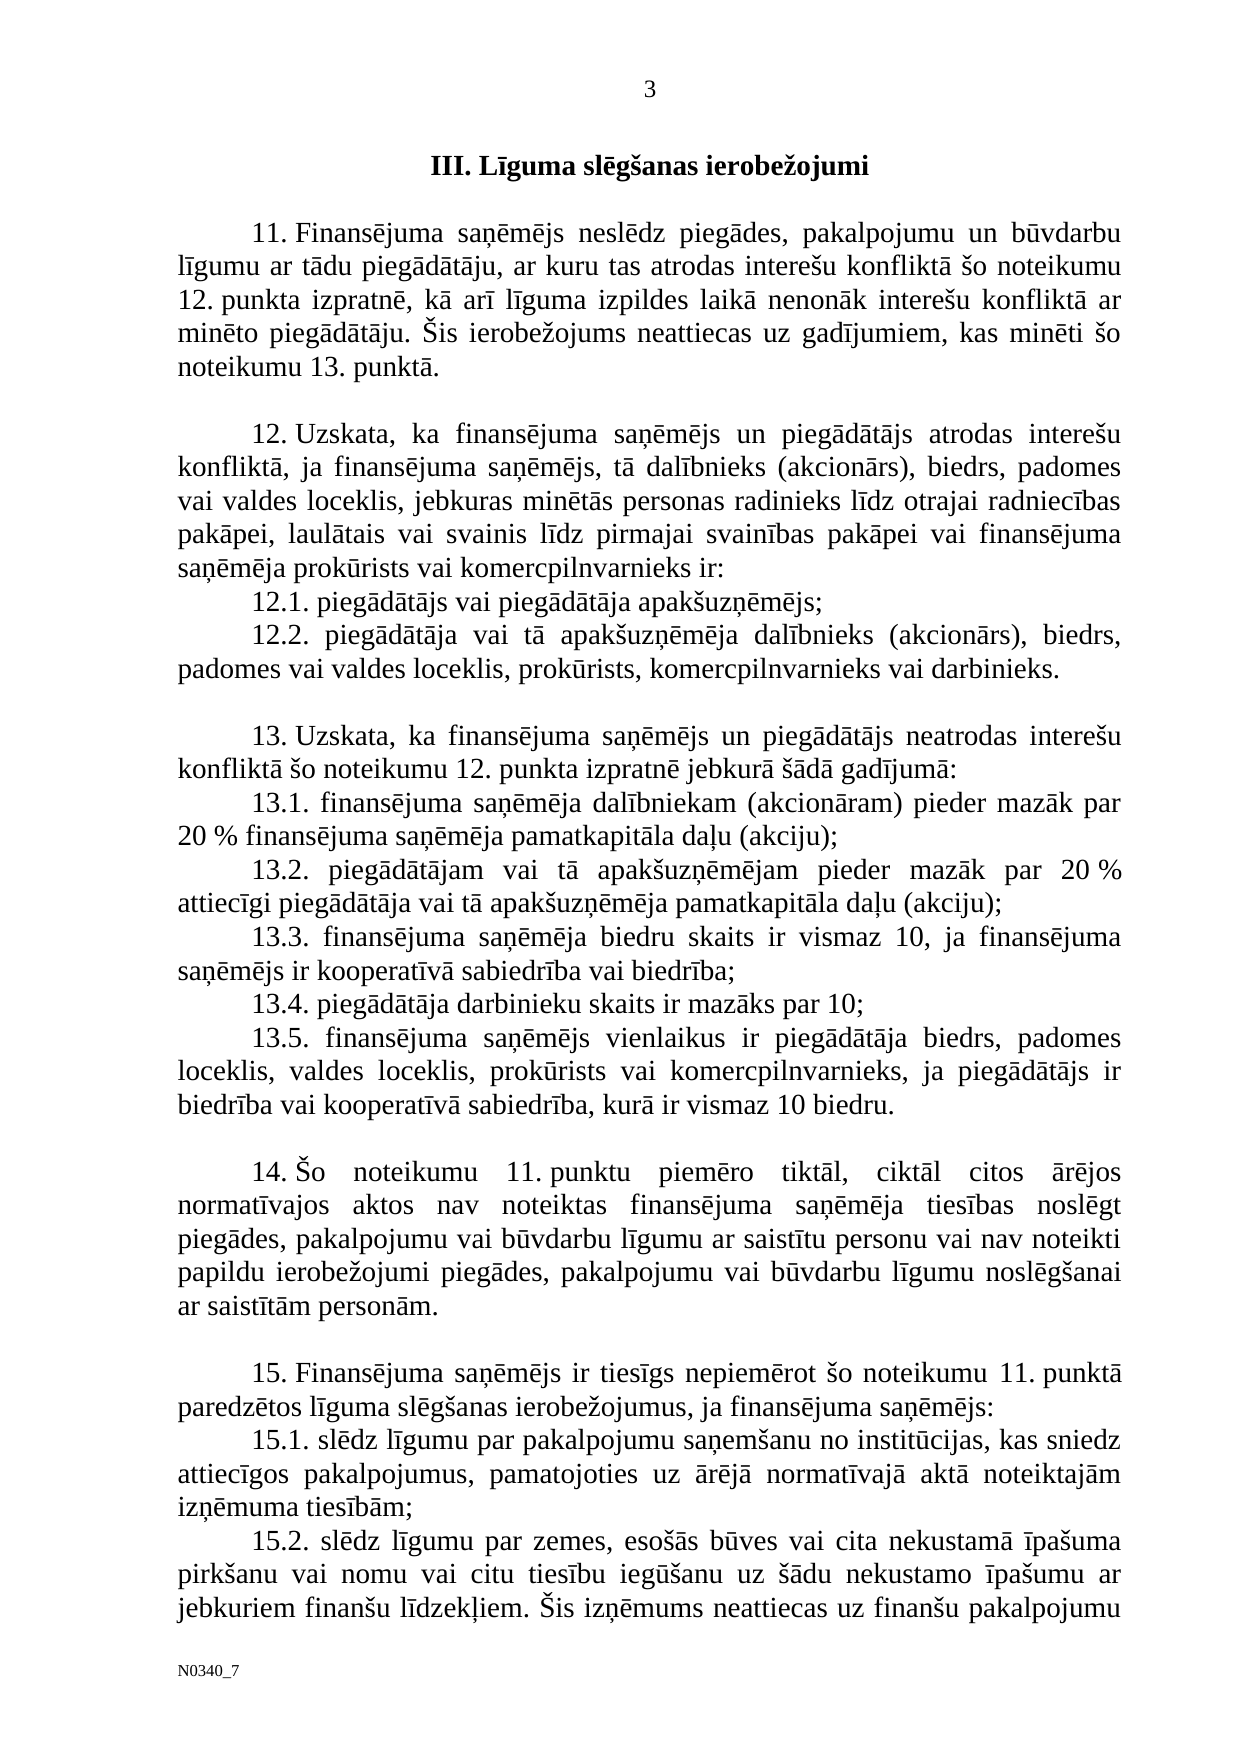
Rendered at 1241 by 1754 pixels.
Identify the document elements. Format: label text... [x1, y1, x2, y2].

text 13. Uzskata, ka finansējuma saņēmējs un piegādātājs neatrodas interešu konfliktā šo noteikumu 12. punkta izpratnē jebkurā šādā gadījumā: [177, 718, 1122, 785]
text 12. Uzskata, ka finansējuma saņēmējs un piegādātājs atrodas interešu konfliktā, ja finansējuma saņēmējs, tā dalībnieks (akcionārs), biedrs, padomes vai valdes loceklis, jebkuras minētās personas radinieks līdz otrajai radniecības pakāpei, laulātais vai svainis līdz pirmajai svainības pakāpei vai finansējuma saņēmēja prokūrists vai komercpilnvarnieks ir: [177, 416, 1122, 584]
text 12.1. piegādātājs vai piegādātāja apakšuzņēmējs; [177, 584, 1122, 617]
text 13.2. piegādātājam vai tā apakšuzņēmējam pieder mazāk par 20 % attiecīgi piegādātāja vai tā apakšuzņēmēja pamatkapitāla daļu (akciju); [177, 852, 1122, 919]
text 15.1. slēdz līgumu par pakalpojumu saņemšanu no institūcijas, kas sniedz attiecīgos pakalpojumus, pamatojoties uz ārējā normatīvajā aktā noteiktajām izņēmuma tiesībām; [177, 1422, 1122, 1523]
text 14. Šo noteikumu 11. punktu piemēro tiktāl, ciktāl citos ārējos normatīvajos aktos nav noteiktas finansējuma saņēmēja tiesības noslēgt piegādes, pakalpojumu vai būvdarbu līgumu ar saistītu personu vai nav noteikti papildu ierobežojumi piegādes, pakalpojumu vai būvdarbu līgumu noslēgšanai ar saistītām personām. [177, 1154, 1122, 1322]
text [177, 1523, 1122, 1623]
text 15. Finansējuma saņēmējs ir tiesīgs nepiemērot šo noteikumu 11. punktā paredzētos līguma slēgšanas ierobežojumus, ja finansējuma saņēmējs: [177, 1355, 1122, 1422]
text III. Līguma slēgšanas ierobežojumi [177, 148, 1122, 181]
text 11. Finansējuma saņēmējs neslēdz piegādes, pakalpojumu un būvdarbu līgumu ar tādu piegādātāju, ar kuru tas atrodas interešu konfliktā šo noteikumu 12. punkta izpratnē, kā arī līguma izpildes laikā nenonāk interešu konfliktā ar minēto piegādātāju. Šis ierobežojums neattiecas uz gadījumiem, kas minēti šo noteikumu 13. punktā. [177, 215, 1122, 382]
text 13.1. finansējuma saņēmēja dalībniekam (akcionāram) pieder mazāk par 20 % finansējuma saņēmēja pamatkapitāla daļu (akciju); [177, 785, 1122, 852]
text 12.2. piegādātāja vai tā apakšuzņēmēja dalībnieks (akcionārs), biedrs, padomes vai valdes loceklis, prokūrists, komercpilnvarnieks vai darbinieks. [177, 617, 1122, 684]
text 13.4. piegādātāja darbinieku skaits ir mazāks par 10; [177, 986, 1122, 1020]
text 13.5. finansējuma saņēmējs vienlaikus ir piegādātāja biedrs, padomes loceklis, valdes loceklis, prokūrists vai komercpilnvarnieks, ja piegādātājs ir biedrība vai kooperatīvā sabiedrība, kurā ir vismaz 10 biedru. [177, 1020, 1122, 1120]
text 13.3. finansējuma saņēmēja biedru skaits ir vismaz 10, ja finansējuma saņēmējs ir kooperatīvā sabiedrība vai biedrība; [177, 919, 1122, 986]
